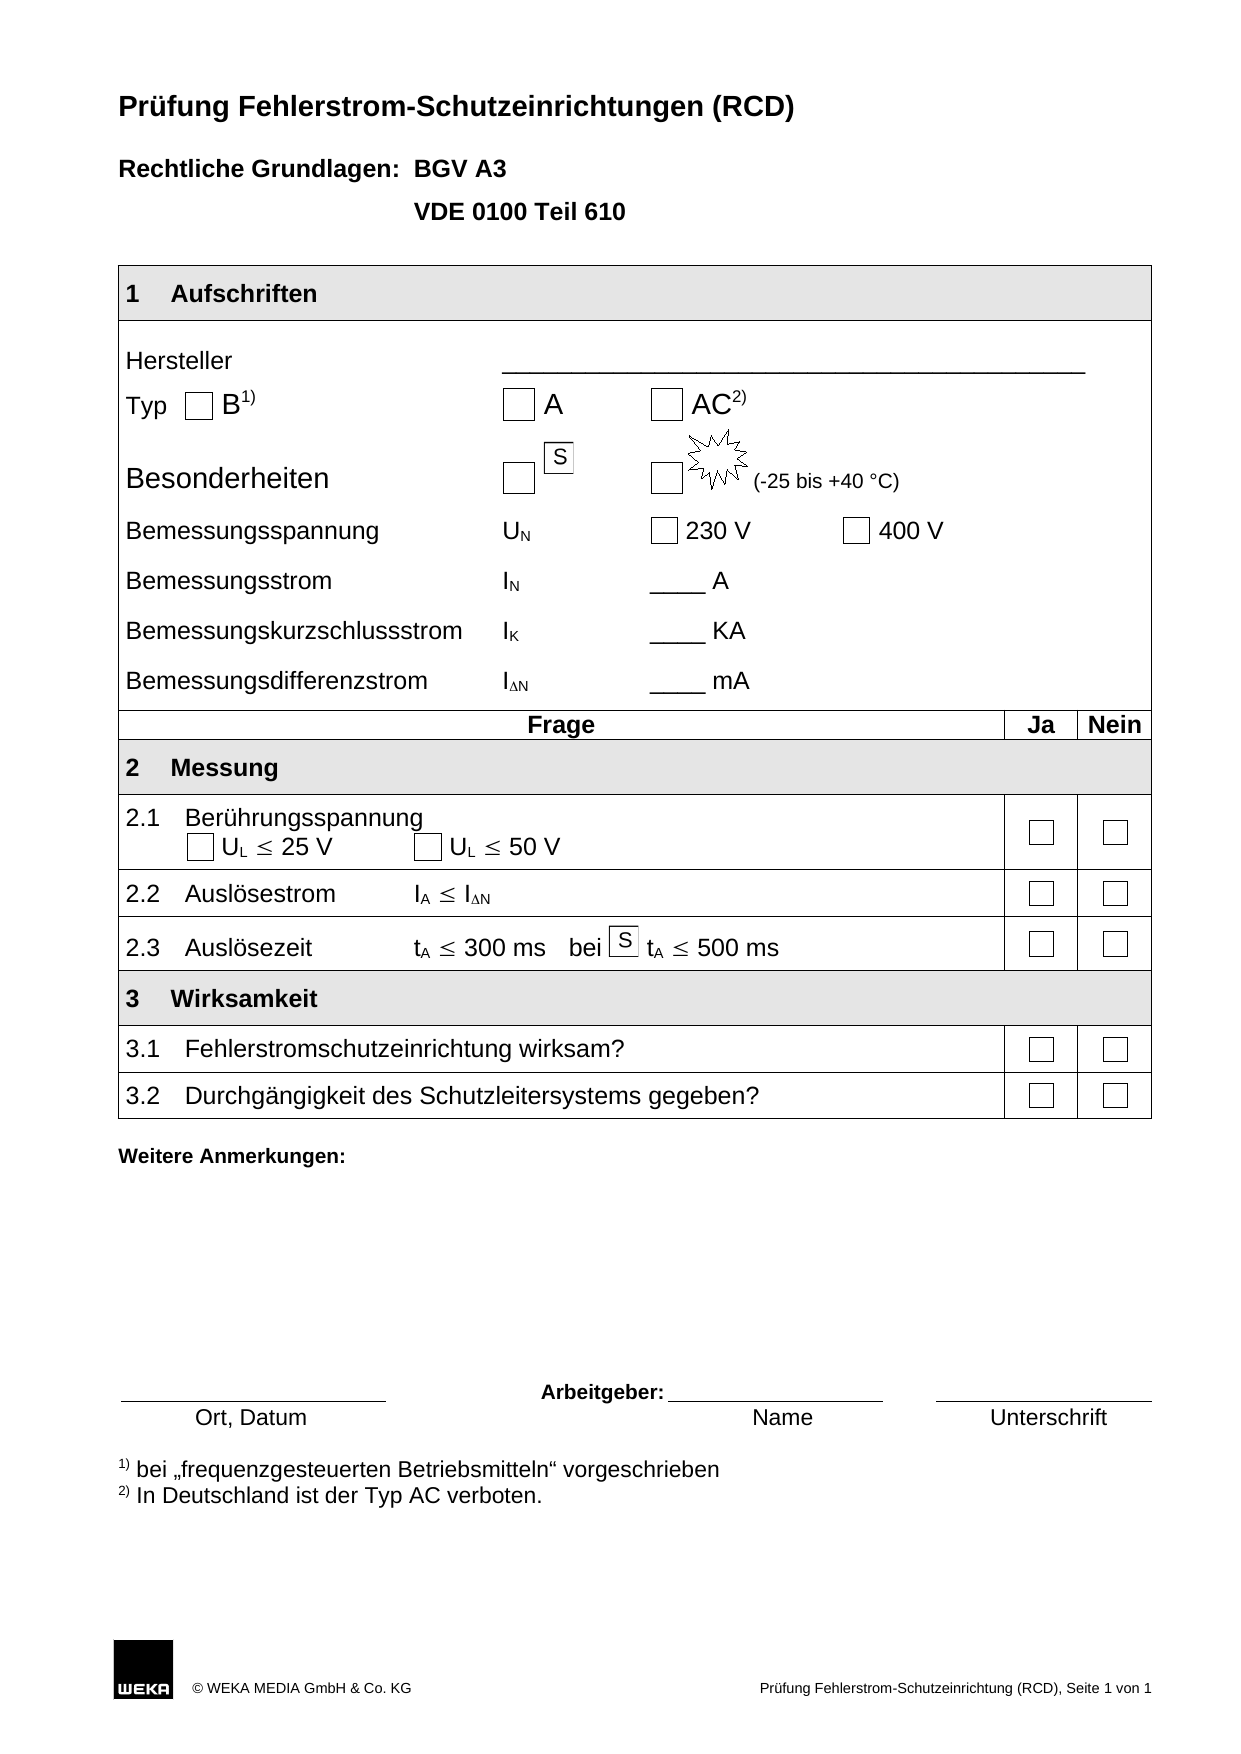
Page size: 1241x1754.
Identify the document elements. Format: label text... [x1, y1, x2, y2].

text Rechtliche Grundlagen: BGV A3 VDE 0100 Teil 610 [118, 154, 1152, 226]
text Prüfung Fehlerstrom-Schutzeinrichtungen (RCD) [118, 89, 1152, 122]
table_cell [1005, 795, 1077, 869]
table_cell [1005, 1026, 1077, 1072]
table_cell [1078, 917, 1151, 970]
table_cell Berührungsspannung UL  25 V UL  50 V [119, 795, 1004, 869]
text 1) bei „frequenzgesteuerten Betriebsmitteln“ vorgeschrieben [118, 1456, 1152, 1482]
table_cell Auslösezeit tA  300 ms bei tA  500 ms [119, 917, 1004, 970]
table_cell Fehlerstromschutzeinrichtung wirksam? [119, 1026, 1004, 1072]
table_cell Ja [1005, 711, 1077, 739]
table_cell [1005, 870, 1077, 916]
table_cell Frage [119, 711, 1004, 739]
table_cell Hersteller __________________________________________ Typ B1) A AC2) Besonderheiten (-25 bis +40 °C) Bemessungsspannung UN 230 V 400 V Bemessungsstrom IN ____ A Bemessungskurzschlussstrom IK ____ KA Bemessungsdifferenzstrom IN ____ mA [119, 321, 1151, 709]
text 2) In Deutschland ist der Typ AC verboten. [118, 1482, 1152, 1509]
table_cell [1078, 1073, 1151, 1118]
text Ort, Datum Name Unterschrift [118, 1403, 1152, 1430]
text Arbeitgeber: [118, 1379, 1152, 1403]
table_cell [1005, 1073, 1077, 1118]
table_cell [1078, 1026, 1151, 1072]
table_cell [1005, 917, 1077, 970]
text Weitere Anmerkungen: [118, 1144, 1152, 1168]
table_cell Auslösestrom IA  IN [119, 870, 1004, 916]
table_header Aufschriften [119, 266, 1151, 320]
table_cell Nein [1078, 711, 1151, 739]
table_cell Messung [119, 740, 1151, 794]
table_cell [1078, 870, 1151, 916]
table_cell Wirksamkeit [119, 971, 1151, 1025]
table_cell Durchgängigkeit des Schutzleitersystems gegeben? [119, 1073, 1004, 1118]
table_cell [1078, 795, 1151, 869]
